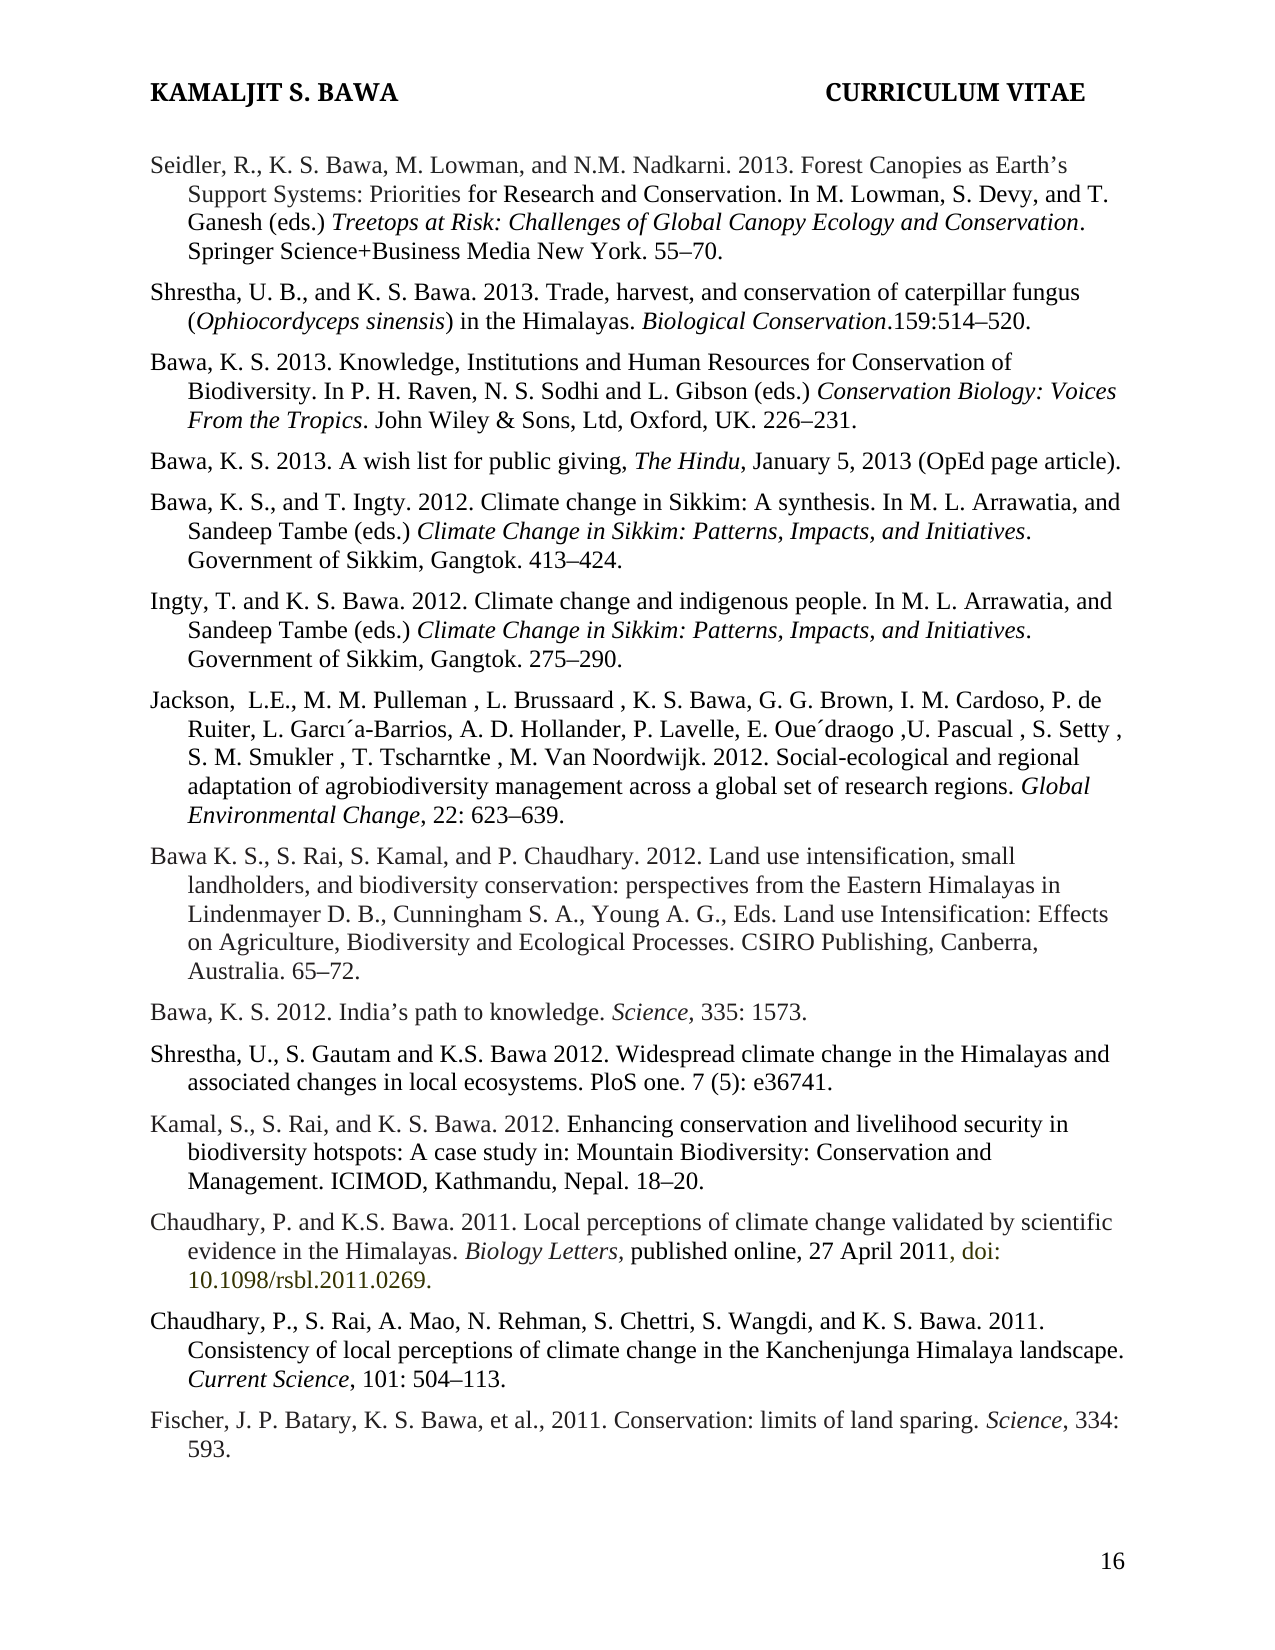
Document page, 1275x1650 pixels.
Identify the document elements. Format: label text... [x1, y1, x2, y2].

text Shrestha, U., S. Gautam and K.S. Bawa 2012. Widespread climate change in the Himalayas and associated changes in local ecosystems. PloS one. 7 (5): e36741. [150, 1039, 1125, 1096]
text Kamal, S., S. Rai, and K. S. Bawa. 2012. Enhancing conservation and livelihood security in biodiversity hotspots: A case study in: Mountain Biodiversity: Conservation and Management. ICIMOD, Kathmandu, Nepal. 18–20. [150, 1109, 1125, 1195]
text Bawa, K. S., and T. Ingty. 2012. Climate change in Sikkim: A synthesis. In M. L. Arrawatia, and Sandeep Tambe (eds.) Climate Change in Sikkim: Patterns, Impacts, and Initiatives. Government of Sikkim, Gangtok. 413–424. [150, 487, 1125, 574]
text Seidler, R., K. S. Bawa, M. Lowman, and N.M. Nadkarni. 2013. Forest Canopies as Earth’s Support Systems: Priorities for Research and Conservation. In M. Lowman, S. Devy, and T. Ganesh (eds.) Treetops at Risk: Challenges of Global Canopy Ecology and Conservation. Springer Science+Business Media New York. 55–70. [150, 150, 1125, 265]
text Jackson, L.E., M. M. Pulleman , L. Brussaard , K. S. Bawa, G. G. Brown, I. M. Cardoso, P. de Ruiter, L. Garcı´a-Barrios, A. D. Hollander, P. Lavelle, E. Oue´draogo ,U. Pascual , S. Setty , S. M. Smukler , T. Tscharntke , M. Van Noordwijk. 2012. Social-ecological and regional adaptation of agrobiodiversity management across a global set of research regions. Global Environmental Change, 22: 623–639. [150, 685, 1125, 829]
text Bawa, K. S. 2013. Knowledge, Institutions and Human Resources for Conservation of Biodiversity. In P. H. Raven, N. S. Sodhi and L. Gibson (eds.) Conservation Biology: Voices From the Tropics. John Wiley & Sons, Ltd, Oxford, UK. 226–231. [150, 347, 1125, 434]
text Chaudhary, P., S. Rai, A. Mao, N. Rehman, S. Chettri, S. Wangdi, and K. S. Bawa. 2011. Consistency of local perceptions of climate change in the Kanchenjunga Himalaya landscape. Current Science, 101: 504–113. [150, 1306, 1125, 1392]
text Fischer, J. P. Batary, K. S. Bawa, et al., 2011. Conservation: limits of land sparing. Science, 334: 593. [150, 1405, 1125, 1462]
text Bawa K. S., S. Rai, S. Kamal, and P. Chaudhary. 2012. Land use intensification, small landholders, and biodiversity conservation: perspectives from the Eastern Himalayas in Lindenmayer D. B., Cunningham S. A., Young A. G., Eds. Land use Intensification: Effects on Agriculture, Biodiversity and Ecological Processes. CSIRO Publishing, Canberra, Australia. 65–72. [150, 841, 1125, 985]
text Chaudhary, P. and K.S. Bawa. 2011. Local perceptions of climate change validated by scientific evidence in the Himalayas. Biology Letters, published online, 27 April 2011, doi: 10.1098/rsbl.2011.0269. [150, 1207, 1125, 1294]
text Bawa, K. S. 2012. India’s path to knowledge. Science, 335: 1573. [150, 997, 1125, 1026]
text Bawa, K. S. 2013. A wish list for public giving, The Hindu, January 5, 2013 (OpEd page article). [150, 446, 1125, 475]
text Shrestha, U. B., and K. S. Bawa. 2013. Trade, harvest, and conservation of caterpillar fungus (Ophiocordyceps sinensis) in the Himalayas. Biological Conservation.159:514–520. [150, 277, 1125, 335]
text Ingty, T. and K. S. Bawa. 2012. Climate change and indigenous people. In M. L. Arrawatia, and Sandeep Tambe (eds.) Climate Change in Sikkim: Patterns, Impacts, and Initiatives. Government of Sikkim, Gangtok. 275–290. [150, 586, 1125, 672]
